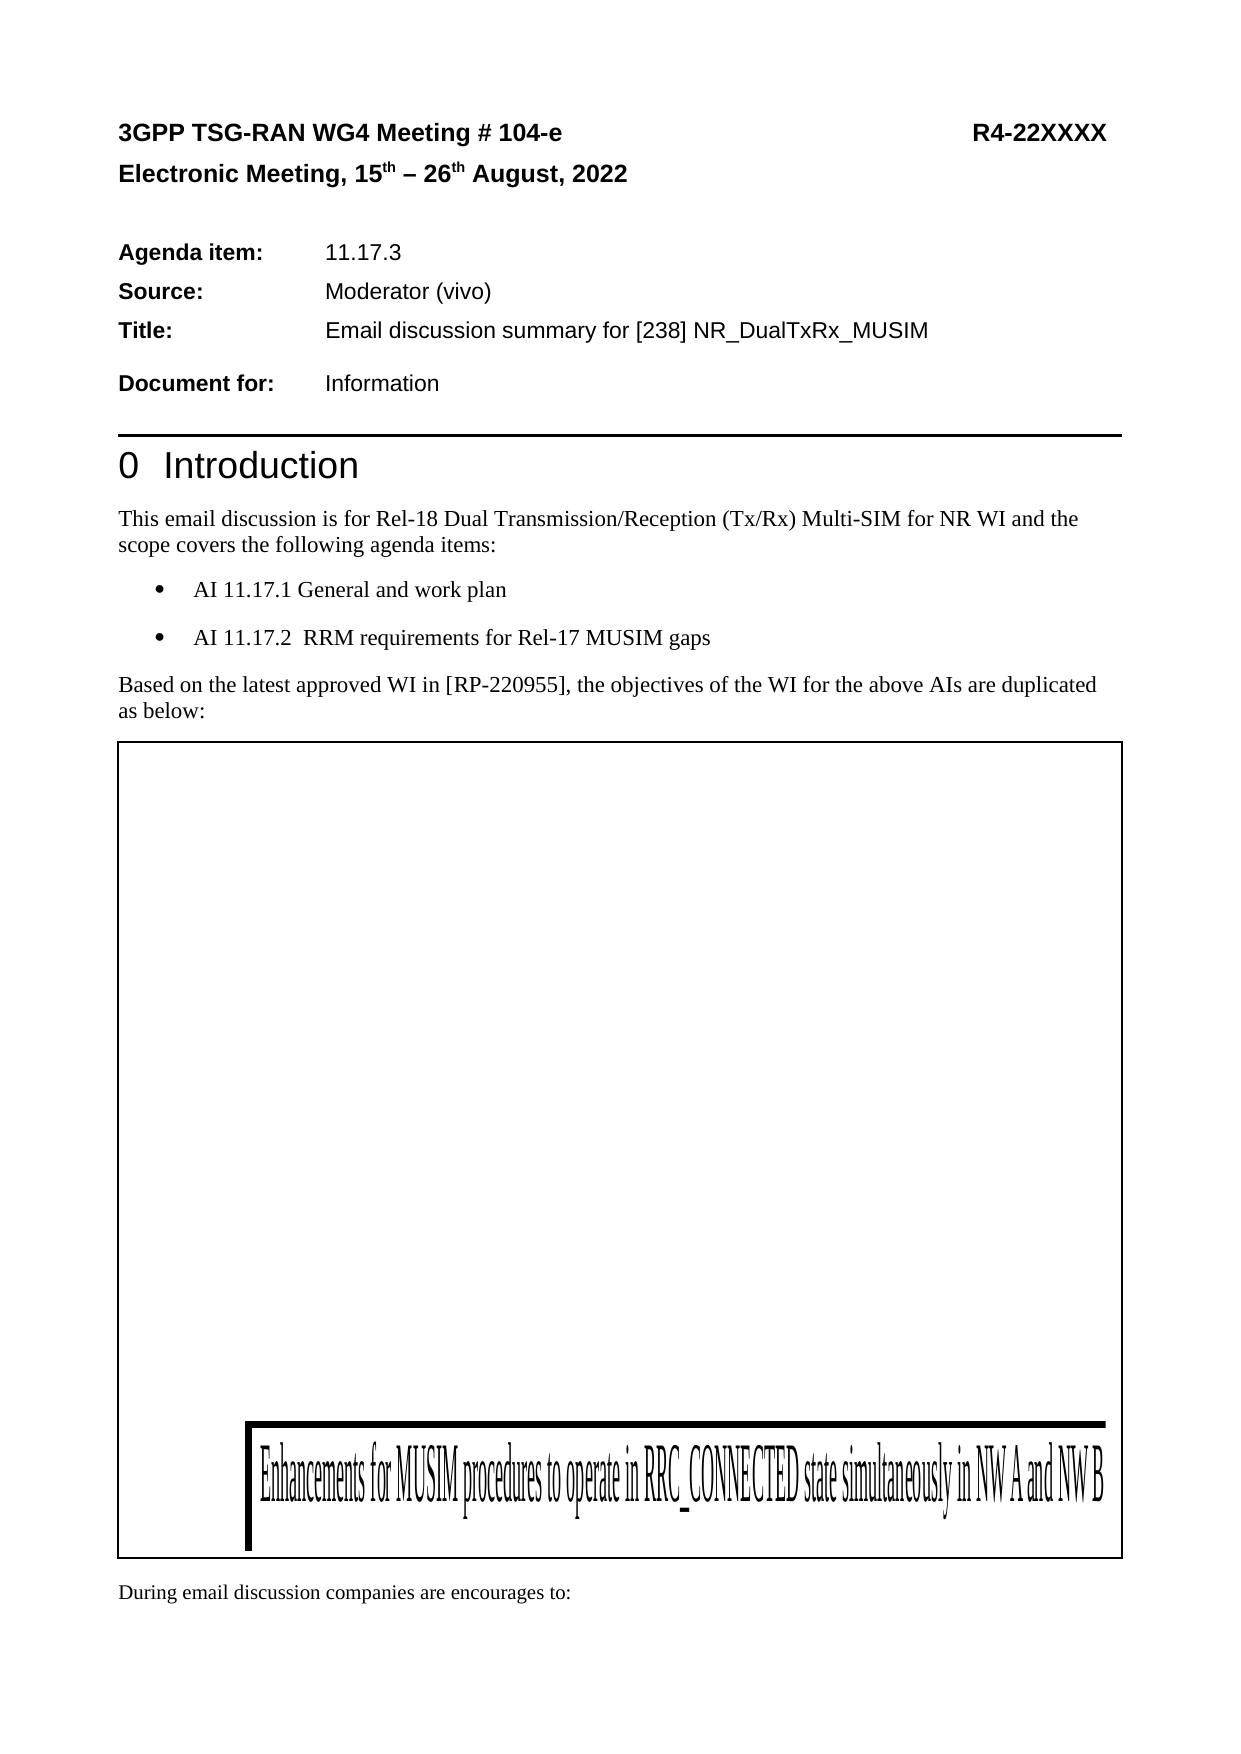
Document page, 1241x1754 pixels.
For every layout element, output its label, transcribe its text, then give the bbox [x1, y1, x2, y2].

text 3GPP TSG-RAN WG4 Meeting # 104-e R4-22XXXX [118, 118, 1122, 147]
list AI 11.17.2 RRM requirements for Rel-17 MUSIM gaps [156, 623, 1122, 650]
text This email discussion is for Rel-18 Dual Transmission/Reception (Tx/Rx) Multi-SIM for NR WI and the scope covers the following agenda items: [118, 505, 1122, 558]
list AI 11.17.1 General and work plan [156, 576, 1122, 603]
subtitle Introduction [118, 437, 1122, 486]
text Title: Email discussion summary for [238] NR_DualTxRx_MUSIM [118, 317, 1122, 343]
text Electronic Meeting, 15th – 26th August, 2022 [118, 159, 1122, 188]
text Based on the latest approved WI in [RP-220955], the objectives of the WI for the above AIs are duplicated as below: [118, 671, 1122, 723]
text Agenda item: 11.17.3 [118, 239, 1122, 266]
text During email discussion companies are encourages to: [118, 1580, 1122, 1604]
text Source: Moderator (vivo) [118, 278, 1122, 304]
text Document for: Information [118, 370, 1122, 396]
